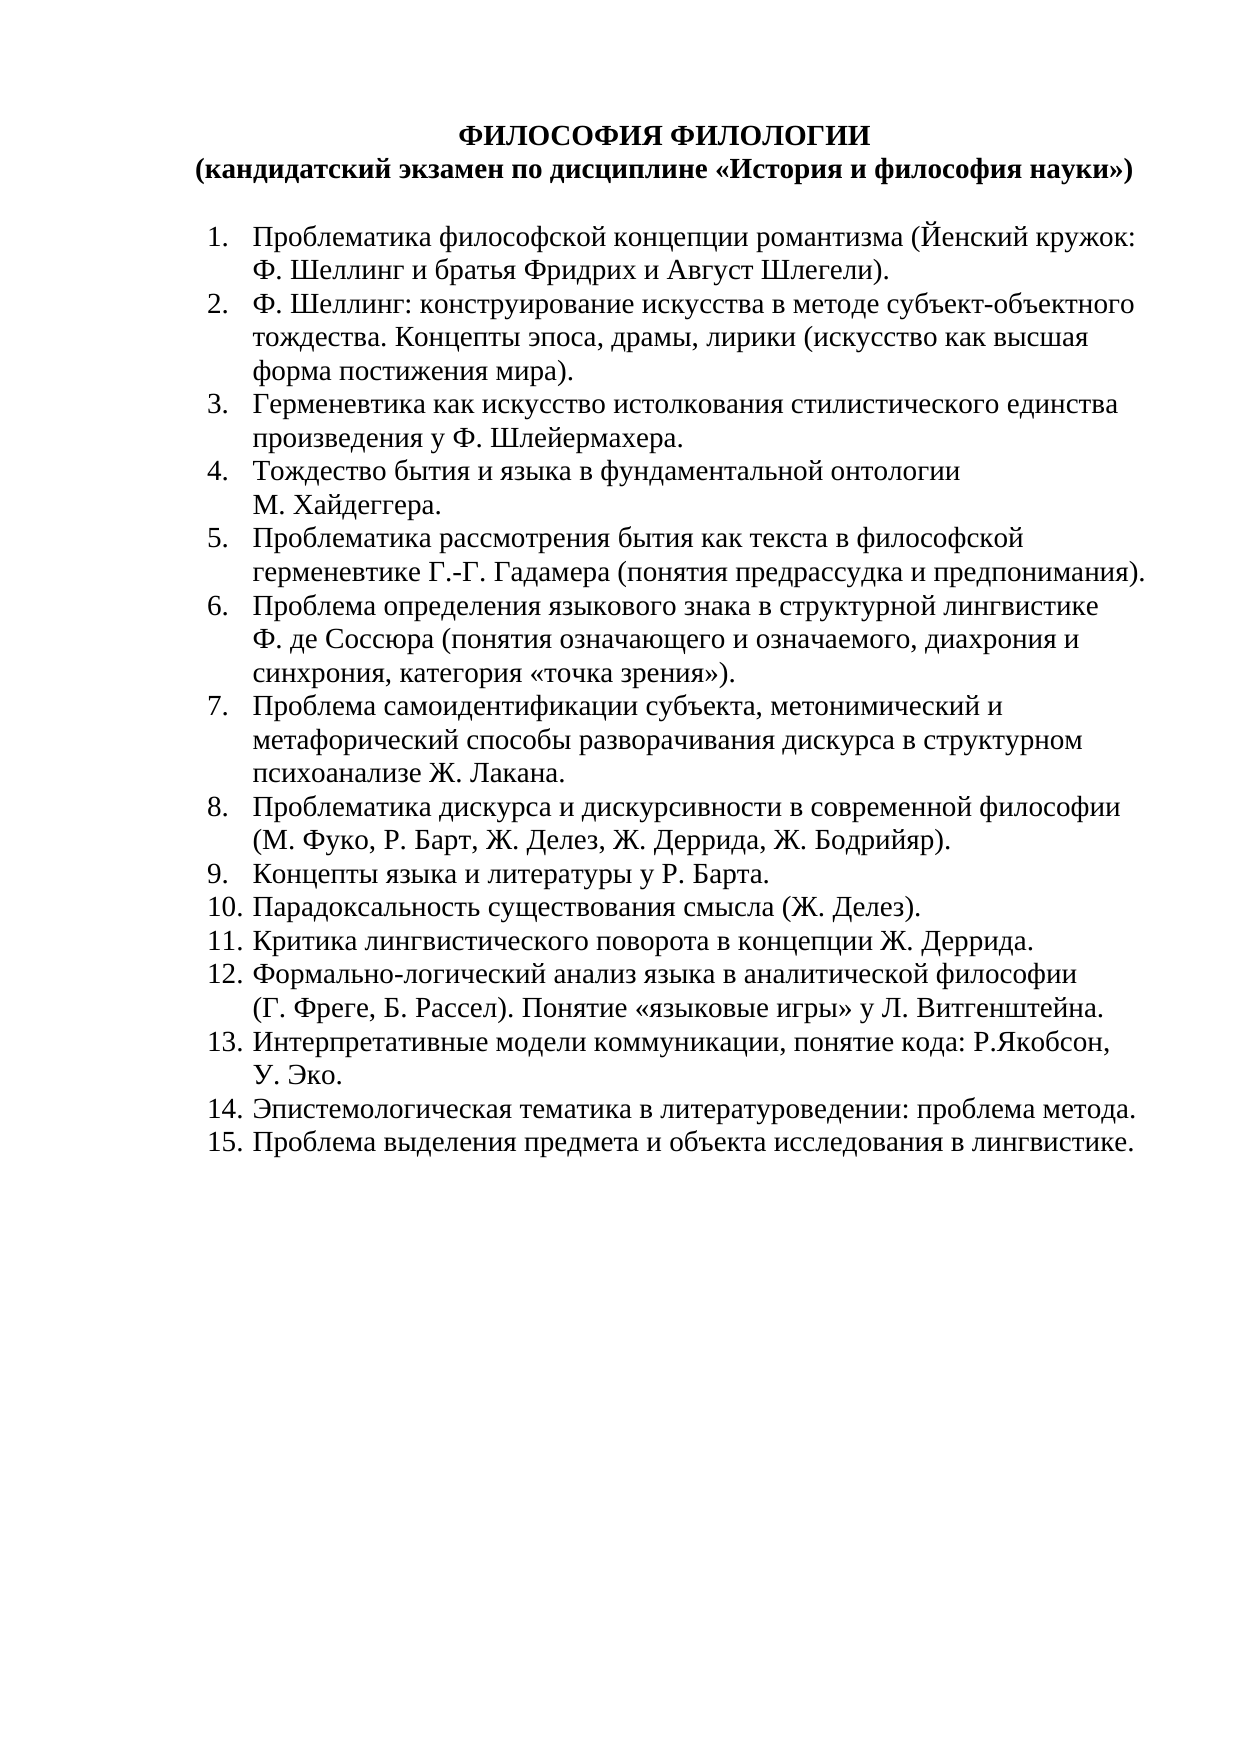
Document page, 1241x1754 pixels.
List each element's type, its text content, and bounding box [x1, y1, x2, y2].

list Проблема самоидентификации субъекта, метонимический и метафорический способы разворачивания дискурса в структурном психоанализе Ж. Лакана. [207, 688, 1152, 789]
list Парадоксальность существования смысла (Ж. Делез). [207, 889, 1152, 923]
list Ф. Шеллинг: конструирование искусства в методе субъект-объектного тождества. Концепты эпоса, драмы, лирики (искусство как высшая форма постижения мира). [207, 286, 1152, 386]
list Интерпретативные модели коммуникации, понятие кода: Р.Якобсон, У. Эко. [207, 1024, 1152, 1091]
list Проблематика рассмотрения бытия как текста в философской герменевтике Г.-Г. Гадамера (понятия предрассудка и предпонимания). [207, 521, 1152, 588]
list Концепты языка и литературы у Р. Барта. [207, 856, 1152, 889]
list Проблематика дискурса и дискурсивности в современной философии (М. Фуко, Р. Барт, Ж. Делез, Ж. Деррида, Ж. Бодрийяр). [207, 789, 1152, 856]
text (кандидатский экзамен по дисциплине «История и философия науки») [177, 152, 1152, 185]
list Герменевтика как искусство истолкования стилистического единства произведения у Ф. Шлейермахера. [207, 386, 1152, 453]
list Проблематика философской концепции романтизма (Йенский кружок: Ф. Шеллинг и братья Фридрих и Август Шлегели). [207, 219, 1152, 286]
list Критика лингвистического поворота в концепции Ж. Деррида. [207, 923, 1152, 957]
list Формально-логический анализ языка в аналитической философии (Г. Фреге, Б. Рассел). Понятие «языковые игры» у Л. Витгенштейна. [207, 957, 1152, 1024]
text Философия филологии [177, 118, 1152, 152]
list Эпистемологическая тематика в литературоведении: проблема метода. [207, 1091, 1152, 1124]
list Проблема выделения предмета и объекта исследования в лингвистике. [207, 1124, 1152, 1158]
list Проблема определения языкового знака в структурной лингвистике Ф. де Соссюра (понятия означающего и означаемого, диахрония и синхрония, категория «точка зрения»). [207, 588, 1152, 688]
list Тождество бытия и языка в фундаментальной онтологии М. Хайдеггера. [207, 453, 1152, 521]
